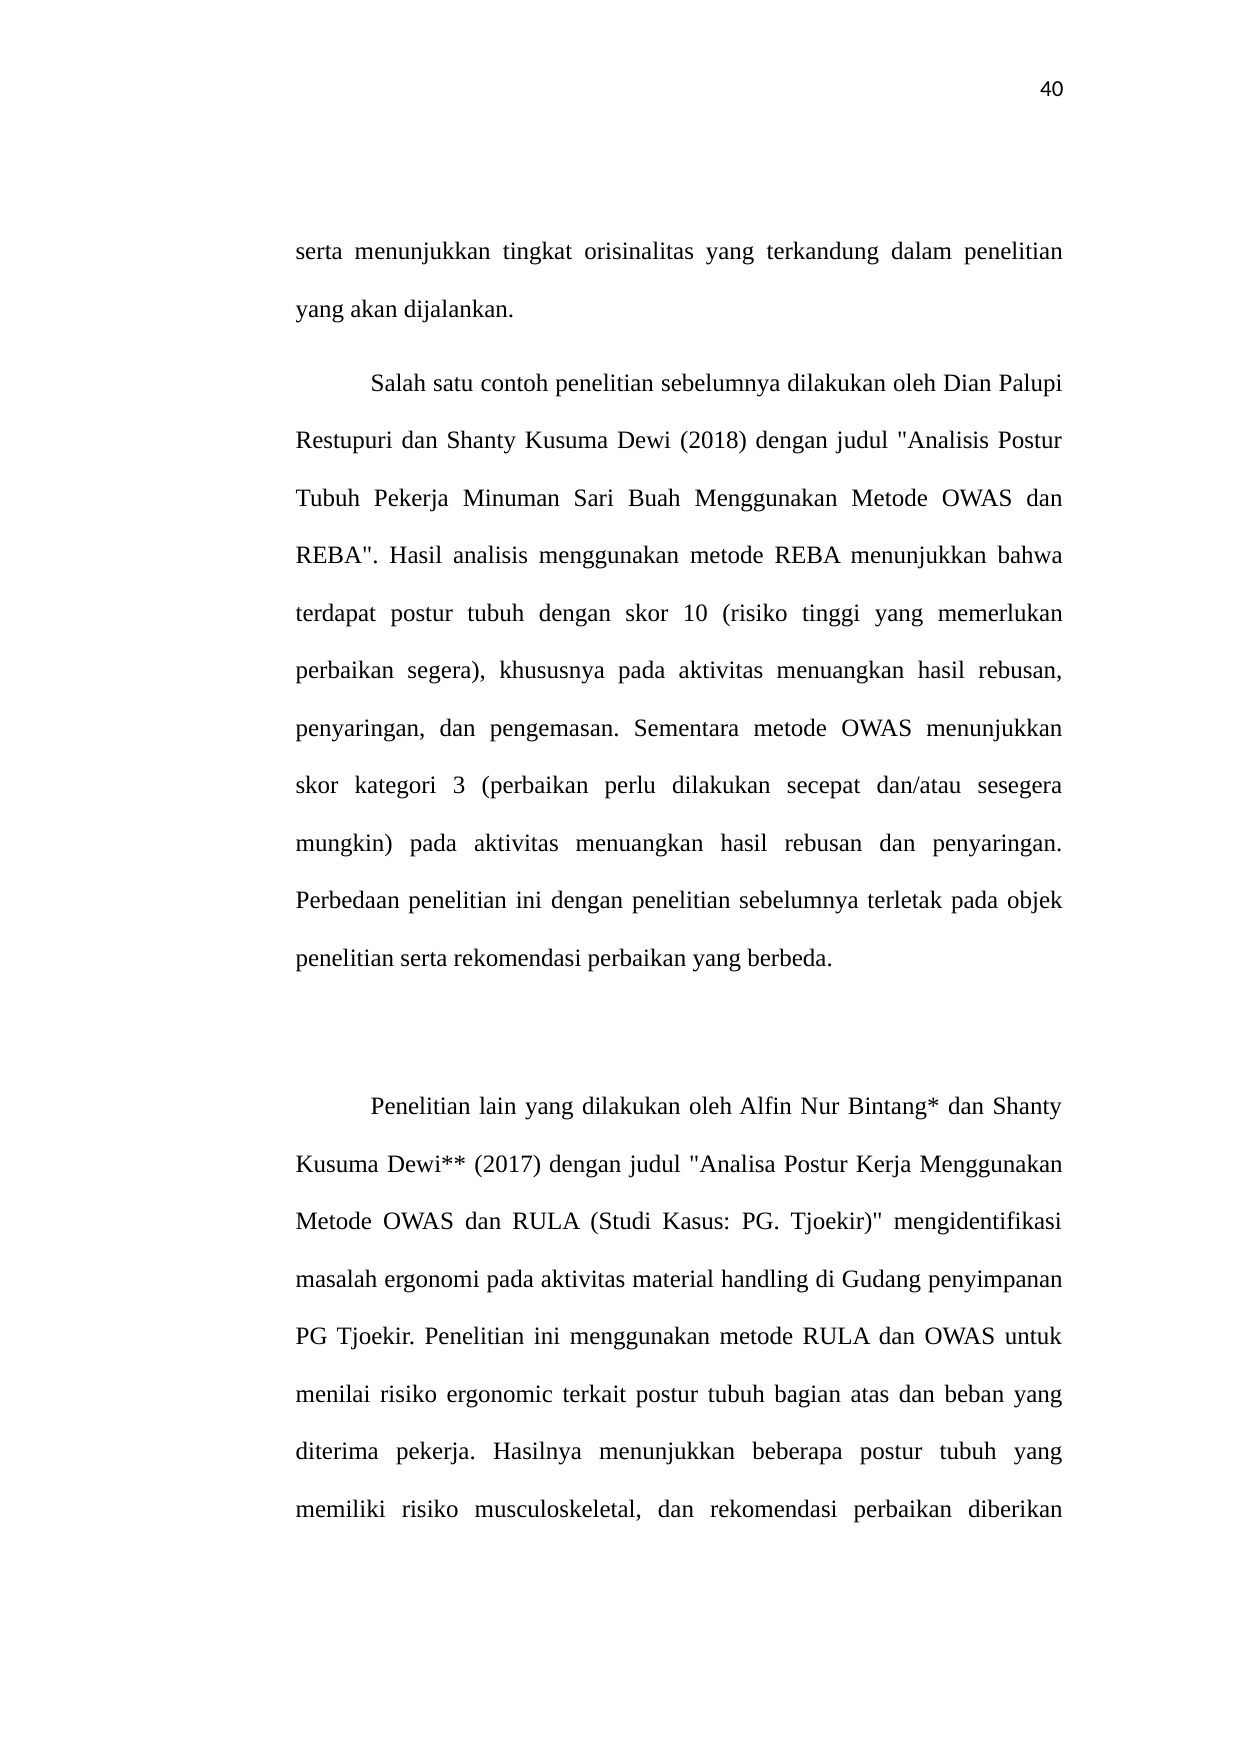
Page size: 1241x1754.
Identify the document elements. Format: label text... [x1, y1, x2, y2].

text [295, 1091, 1063, 1522]
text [295, 236, 1063, 322]
text Salah satu contoh penelitian sebelumnya dilakukan oleh Dian Palupi Restupuri dan Shanty Kusuma Dewi (2018) dengan judul "Analisis Postur Tubuh Pekerja Minuman Sari Buah Menggunakan Metode OWAS dan REBA". Hasil analisis menggunakan metode REBA menunjukkan bahwa terdapat postur tubuh dengan skor 10 (risiko tinggi yang memerlukan perbaikan segera), khususnya pada aktivitas menuangkan hasil rebusan, penyaringan, dan pengemasan. Sementara metode OWAS menunjukkan skor kategori 3 (perbaikan perlu dilakukan secepat dan/atau sesegera mungkin) pada aktivitas menuangkan hasil rebusan dan penyaringan. Perbedaan penelitian ini dengan penelitian sebelumnya terletak pada objek penelitian serta rekomendasi perbaikan yang berbeda. [295, 368, 1063, 972]
